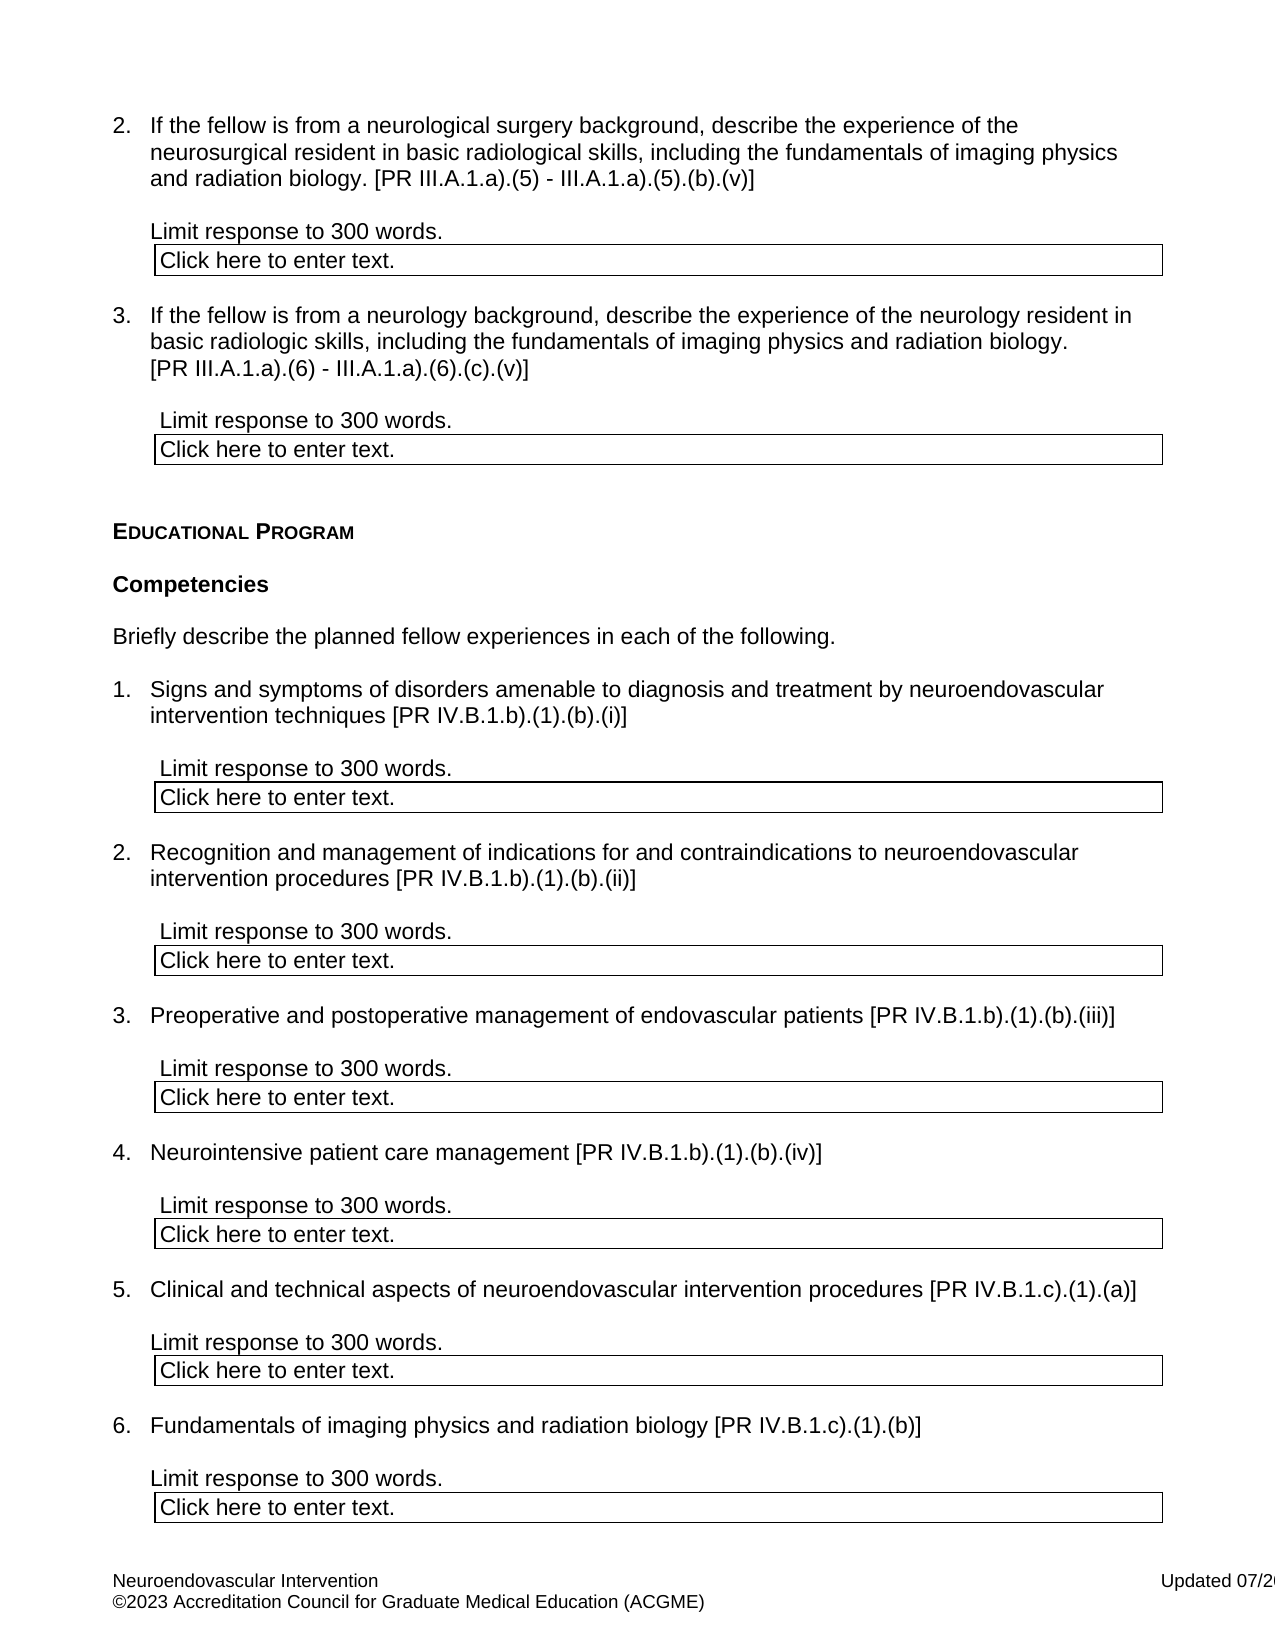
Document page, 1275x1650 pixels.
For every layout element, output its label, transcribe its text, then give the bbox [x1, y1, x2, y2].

text Limit response to 300 words. [150, 1465, 1162, 1492]
text Limit response to 300 words. [159, 407, 1162, 434]
text Competencies [112, 571, 1162, 597]
text Limit response to 300 words. [159, 755, 1162, 781]
list Signs and symptoms of disorders amenable to diagnosis and treatment by neuroendovascular intervention techniques [PR IV.B.1.b).(1).(b).(i)] [112, 676, 1162, 729]
text Limit response to 300 words. [150, 1328, 1162, 1355]
text Educational Program [112, 518, 1162, 544]
list If the fellow is from a neurology background, describe the experience of the neurology resident in basic radiologic skills, including the fundamentals of imaging physics and radiation biology. [PR III.A.1.a).(6) - III.A.1.a).(6).(c).(v)] [112, 302, 1162, 381]
list Recognition and management of indications for and contraindications to neuroendovascular intervention procedures [PR IV.B.1.b).(1).(b).(ii)] [112, 839, 1162, 892]
text Limit response to 300 words. [159, 1055, 1162, 1081]
list Neurointensive patient care management [PR IV.B.1.b).(1).(b).(iv)] [112, 1139, 1162, 1165]
text Briefly describe the planned fellow experiences in each of the following. [112, 623, 1162, 649]
text Limit response to 300 words. [159, 1192, 1162, 1218]
text Limit response to 300 words. [150, 218, 1162, 244]
list Clinical and technical aspects of neuroendovascular intervention procedures [PR IV.B.1.c).(1).(a)] [112, 1276, 1162, 1302]
list Fundamentals of imaging physics and radiation biology [PR IV.B.1.c).(1).(b)] [112, 1412, 1162, 1439]
list If the fellow is from a neurological surgery background, describe the experience of the neurosurgical resident in basic radiological skills, including the fundamentals of imaging physics and radiation biology. [PR III.A.1.a).(5) - III.A.1.a).(5).(b).(v)] [112, 112, 1162, 192]
text Limit response to 300 words. [159, 918, 1162, 944]
list Preoperative and postoperative management of endovascular patients [PR IV.B.1.b).(1).(b).(iii)] [112, 1002, 1162, 1028]
